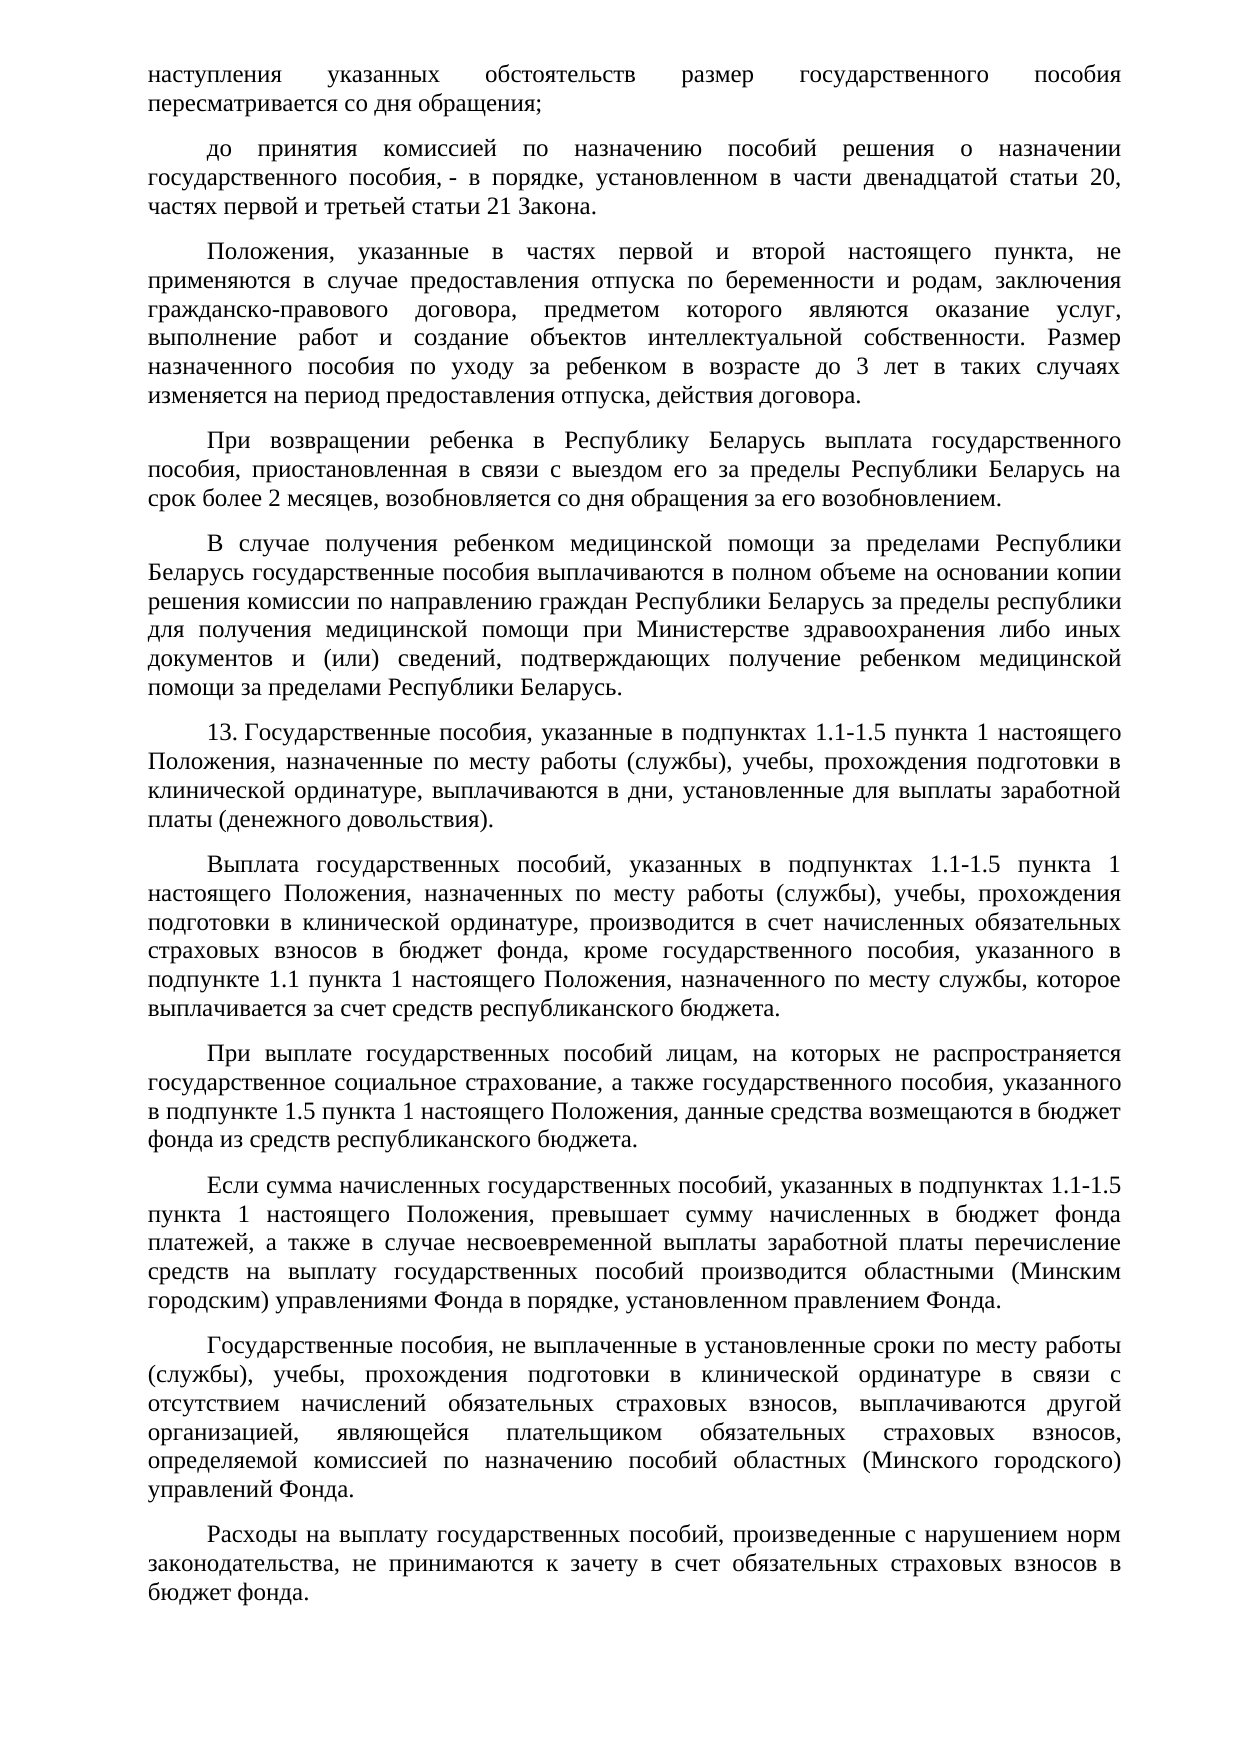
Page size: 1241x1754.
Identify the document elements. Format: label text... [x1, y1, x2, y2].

text Если сумма начисленных государственных пособий, указанных в подпунктах 1.1-1.5 пункта 1 настоящего Положения, превышает сумму начисленных в бюджет фонда платежей, а также в случае несвоевременной выплаты заработной платы перечисление средств на выплату государственных пособий производится областными (Минским городским) управлениями Фонда в порядке, установленном правлением Фонда. [148, 1170, 1122, 1314]
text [148, 59, 1122, 117]
text В случае получения ребенком медицинской помощи за пределами Республики Беларусь государственные пособия выплачиваются в полном объеме на основании копии решения комиссии по направлению граждан Республики Беларусь за пределы республики для получения медицинской помощи при Министерстве здравоохранения либо иных документов и (или) сведений, подтверждающих получение ребенком медицинской помощи за пределами Республики Беларусь. [148, 528, 1122, 701]
text Государственные пособия, не выплаченные в установленные сроки по месту работы (службы), учебы, прохождения подготовки в клинической ординатуре в связи с отсутствием начислений обязательных страховых взносов, выплачиваются другой организацией, являющейся плательщиком обязательных страховых взносов, определяемой комиссией по назначению пособий областных (Минского городского) управлений Фонда. [148, 1330, 1122, 1503]
text 13. Государственные пособия, указанные в подпунктах 1.1-1.5 пункта 1 настоящего Положения, назначенные по месту работы (службы), учебы, прохождения подготовки в клинической ординатуре, выплачиваются в дни, установленные для выплаты заработной платы (денежного довольствия). [148, 717, 1122, 832]
text Расходы на выплату государственных пособий, произведенные с нарушением норм законодательства, не принимаются к зачету в счет обязательных страховых взносов в бюджет фонда. [148, 1519, 1122, 1606]
text до принятия комиссией по назначению пособий решения о назначении государственного пособия, - в порядке, установленном в части двенадцатой статьи 20, частях первой и третьей статьи 21 Закона. [148, 133, 1122, 219]
text При возвращении ребенка в Республику Беларусь выплата государственного пособия, приостановленная в связи с выездом его за пределы Республики Беларусь на срок более 2 месяцев, возобновляется со дня обращения за его возобновлением. [148, 425, 1122, 512]
text При выплате государственных пособий лицам, на которых не распространяется государственное социальное страхование, а также государственного пособия, указанного в подпункте 1.5 пункта 1 настоящего Положения, данные средства возмещаются в бюджет фонда из средств республиканского бюджета. [148, 1038, 1122, 1153]
text Выплата государственных пособий, указанных в подпунктах 1.1-1.5 пункта 1 настоящего Положения, назначенных по месту работы (службы), учебы, прохождения подготовки в клинической ординатуре, производится в счет начисленных обязательных страховых взносов в бюджет фонда, кроме государственного пособия, указанного в подпункте 1.1 пункта 1 настоящего Положения, назначенного по месту службы, которое выплачивается за счет средств республиканского бюджета. [148, 849, 1122, 1022]
text Положения, указанные в частях первой и второй настоящего пункта, не применяются в случае предоставления отпуска по беременности и родам, заключения гражданско-правового договора, предметом которого являются оказание услуг, выполнение работ и создание объектов интеллектуальной собственности. Размер назначенного пособия по уходу за ребенком в возрасте до 3 лет в таких случаях изменяется на период предоставления отпуска, действия договора. [148, 236, 1122, 409]
